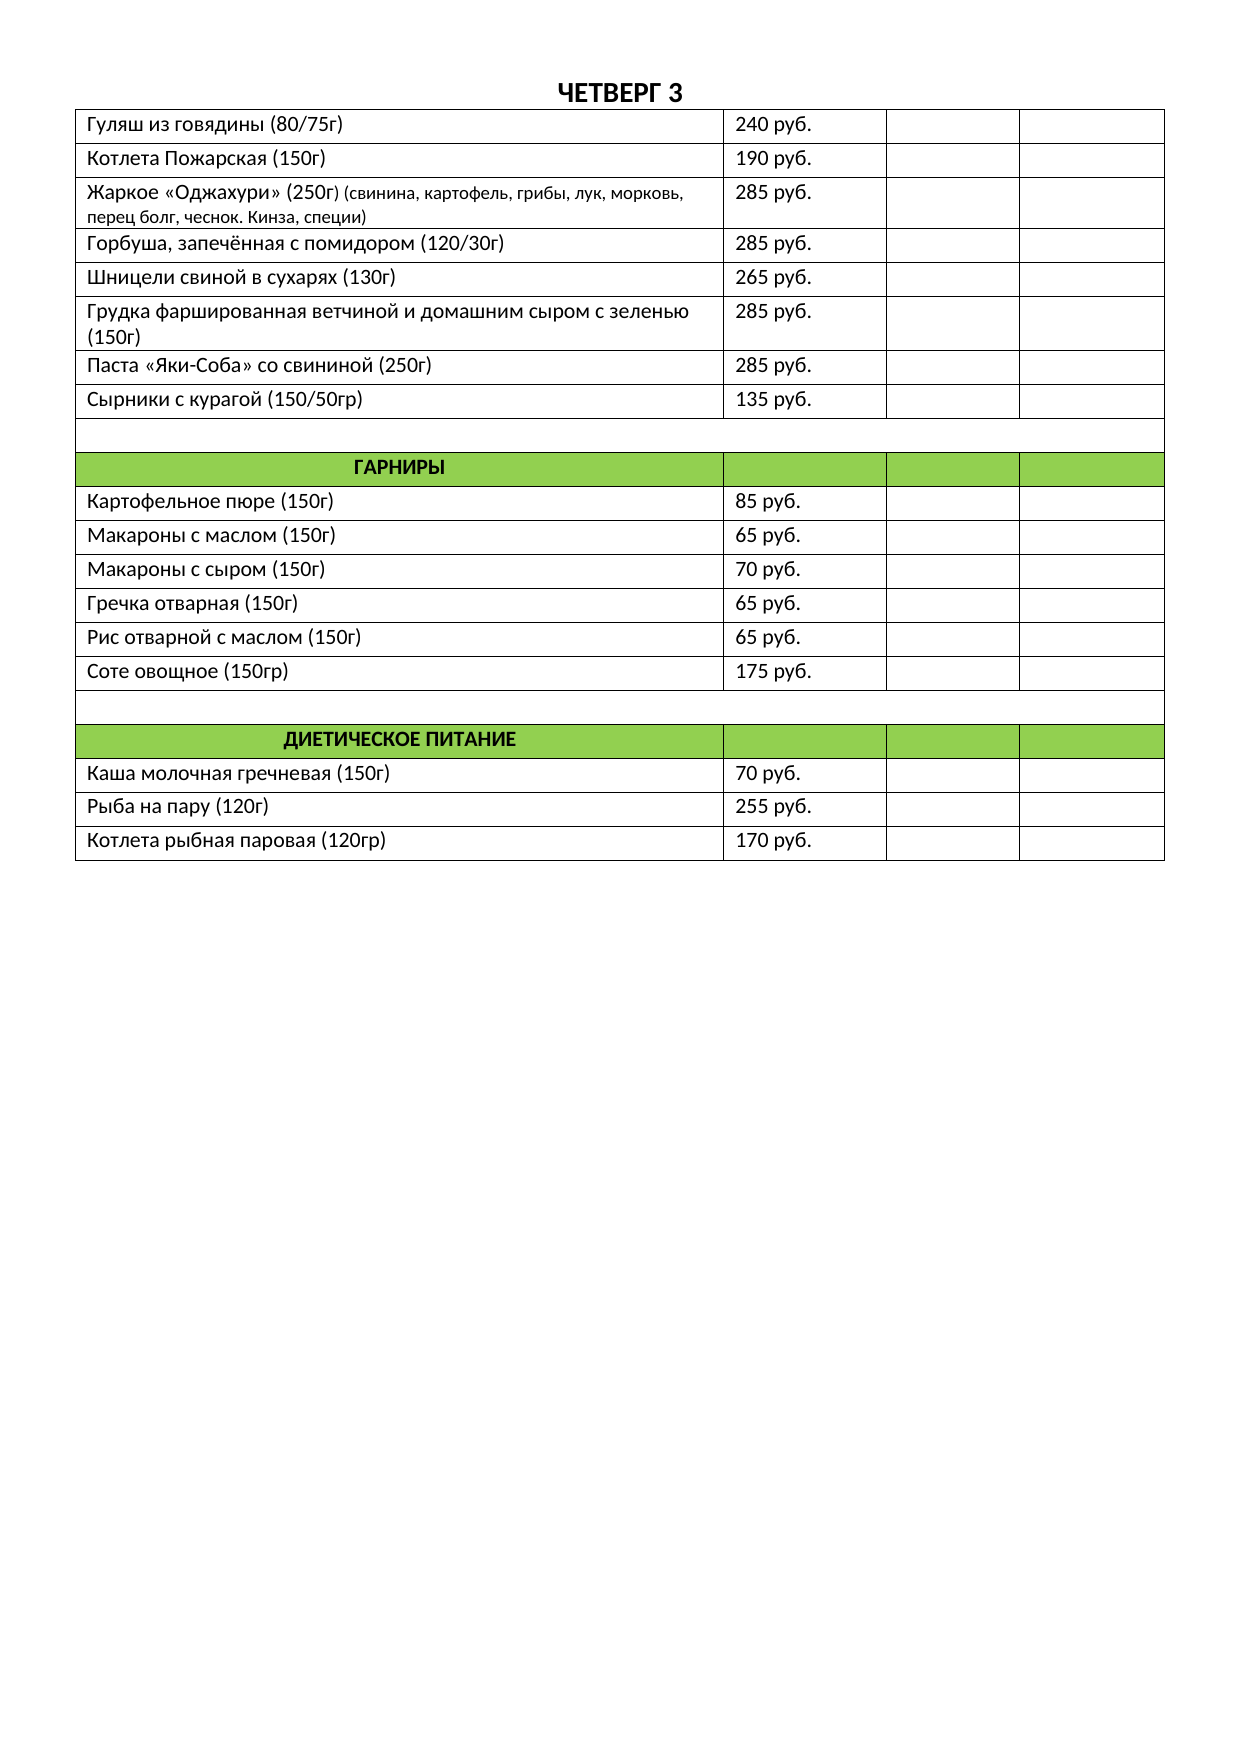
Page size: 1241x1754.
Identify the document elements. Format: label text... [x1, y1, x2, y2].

table_cell Каша молочная гречневая (150г) [76, 759, 723, 792]
table_cell [1020, 487, 1164, 520]
table_cell Макароны с сыром (150г) [76, 555, 723, 588]
table_cell [887, 229, 1019, 262]
table_cell [76, 419, 1164, 452]
table_cell 175 руб. [724, 657, 886, 690]
table_cell [1020, 229, 1164, 262]
table_cell 190 руб. [724, 144, 886, 177]
table_cell [887, 827, 1019, 859]
table_cell [887, 487, 1019, 520]
table_cell Рис отварной с маслом (150г) [76, 623, 723, 656]
table_cell Паста «Яки-Соба» со свининой (250г) [76, 351, 723, 384]
table_cell [887, 385, 1019, 418]
table_cell 70 руб. [724, 759, 886, 792]
table_cell 285 руб. [724, 297, 886, 350]
table_cell [887, 623, 1019, 656]
table_cell 285 руб. [724, 229, 886, 262]
table_cell [1020, 297, 1164, 350]
table_cell Рыба на пару (120г) [76, 793, 723, 826]
table_cell [1020, 725, 1164, 758]
table_cell [1020, 555, 1164, 588]
table_cell [887, 521, 1019, 554]
table_cell [887, 297, 1019, 350]
table_cell Гречка отварная (150г) [76, 589, 723, 622]
table_cell ДИЕТИЧЕСКОЕ ПИТАНИЕ [76, 725, 723, 758]
table_cell 65 руб. [724, 589, 886, 622]
table_cell [1020, 793, 1164, 826]
table_cell [887, 793, 1019, 826]
table_cell Шницели свиной в сухарях (130г) [76, 263, 723, 296]
table_cell 65 руб. [724, 623, 886, 656]
table_cell Гуляш из говядины (80/75г) [76, 110, 723, 143]
table_cell 255 руб. [724, 793, 886, 826]
table_cell Котлета Пожарская (150г) [76, 144, 723, 177]
table_cell Соте овощное (150гр) [76, 657, 723, 690]
table_cell 265 руб. [724, 263, 886, 296]
table_cell [1020, 385, 1164, 418]
table_cell 285 руб. [724, 178, 886, 228]
table_cell [724, 453, 886, 486]
table_cell [724, 725, 886, 758]
table_cell [1020, 263, 1164, 296]
table_cell [1020, 351, 1164, 384]
table_cell [887, 351, 1019, 384]
table_cell [887, 759, 1019, 792]
table_cell [1020, 759, 1164, 792]
table_cell Сырники с курагой (150/50гр) [76, 385, 723, 418]
table_cell 85 руб. [724, 487, 886, 520]
table_cell [1020, 178, 1164, 228]
table_cell [1020, 453, 1164, 486]
table_cell [887, 657, 1019, 690]
table_cell [887, 144, 1019, 177]
table_cell Картофельное пюре (150г) [76, 487, 723, 520]
table_cell [887, 589, 1019, 622]
table_cell 65 руб. [724, 521, 886, 554]
table_cell [1020, 657, 1164, 690]
table_cell [1020, 623, 1164, 656]
table_cell [76, 691, 1164, 724]
table_cell 70 руб. [724, 555, 886, 588]
table_cell Жаркое «Оджахури» (250г) (свинина, картофель, грибы, лук, морковь, перец болг, чеснок. Кинза, специи) [76, 178, 723, 228]
table_cell [1020, 589, 1164, 622]
table_cell 170 руб. [724, 827, 886, 859]
table_cell [887, 263, 1019, 296]
table_cell [1020, 827, 1164, 859]
table_cell Котлета рыбная паровая (120гр) [76, 827, 723, 859]
table_cell [1020, 521, 1164, 554]
table_cell [1020, 110, 1164, 143]
table_cell [887, 453, 1019, 486]
table_cell Макароны с маслом (150г) [76, 521, 723, 554]
table_cell [887, 555, 1019, 588]
table_cell 135 руб. [724, 385, 886, 418]
table_cell ГАРНИРЫ [76, 453, 723, 486]
table_cell Грудка фаршированная ветчиной и домашним сыром с зеленью (150г) [76, 297, 723, 350]
table_cell 285 руб. [724, 351, 886, 384]
table_cell [887, 110, 1019, 143]
table_cell [1020, 144, 1164, 177]
table_cell Горбуша, запечённая с помидором (120/30г) [76, 229, 723, 262]
table_cell [887, 725, 1019, 758]
table_cell [887, 178, 1019, 228]
table_cell 240 руб. [724, 110, 886, 143]
